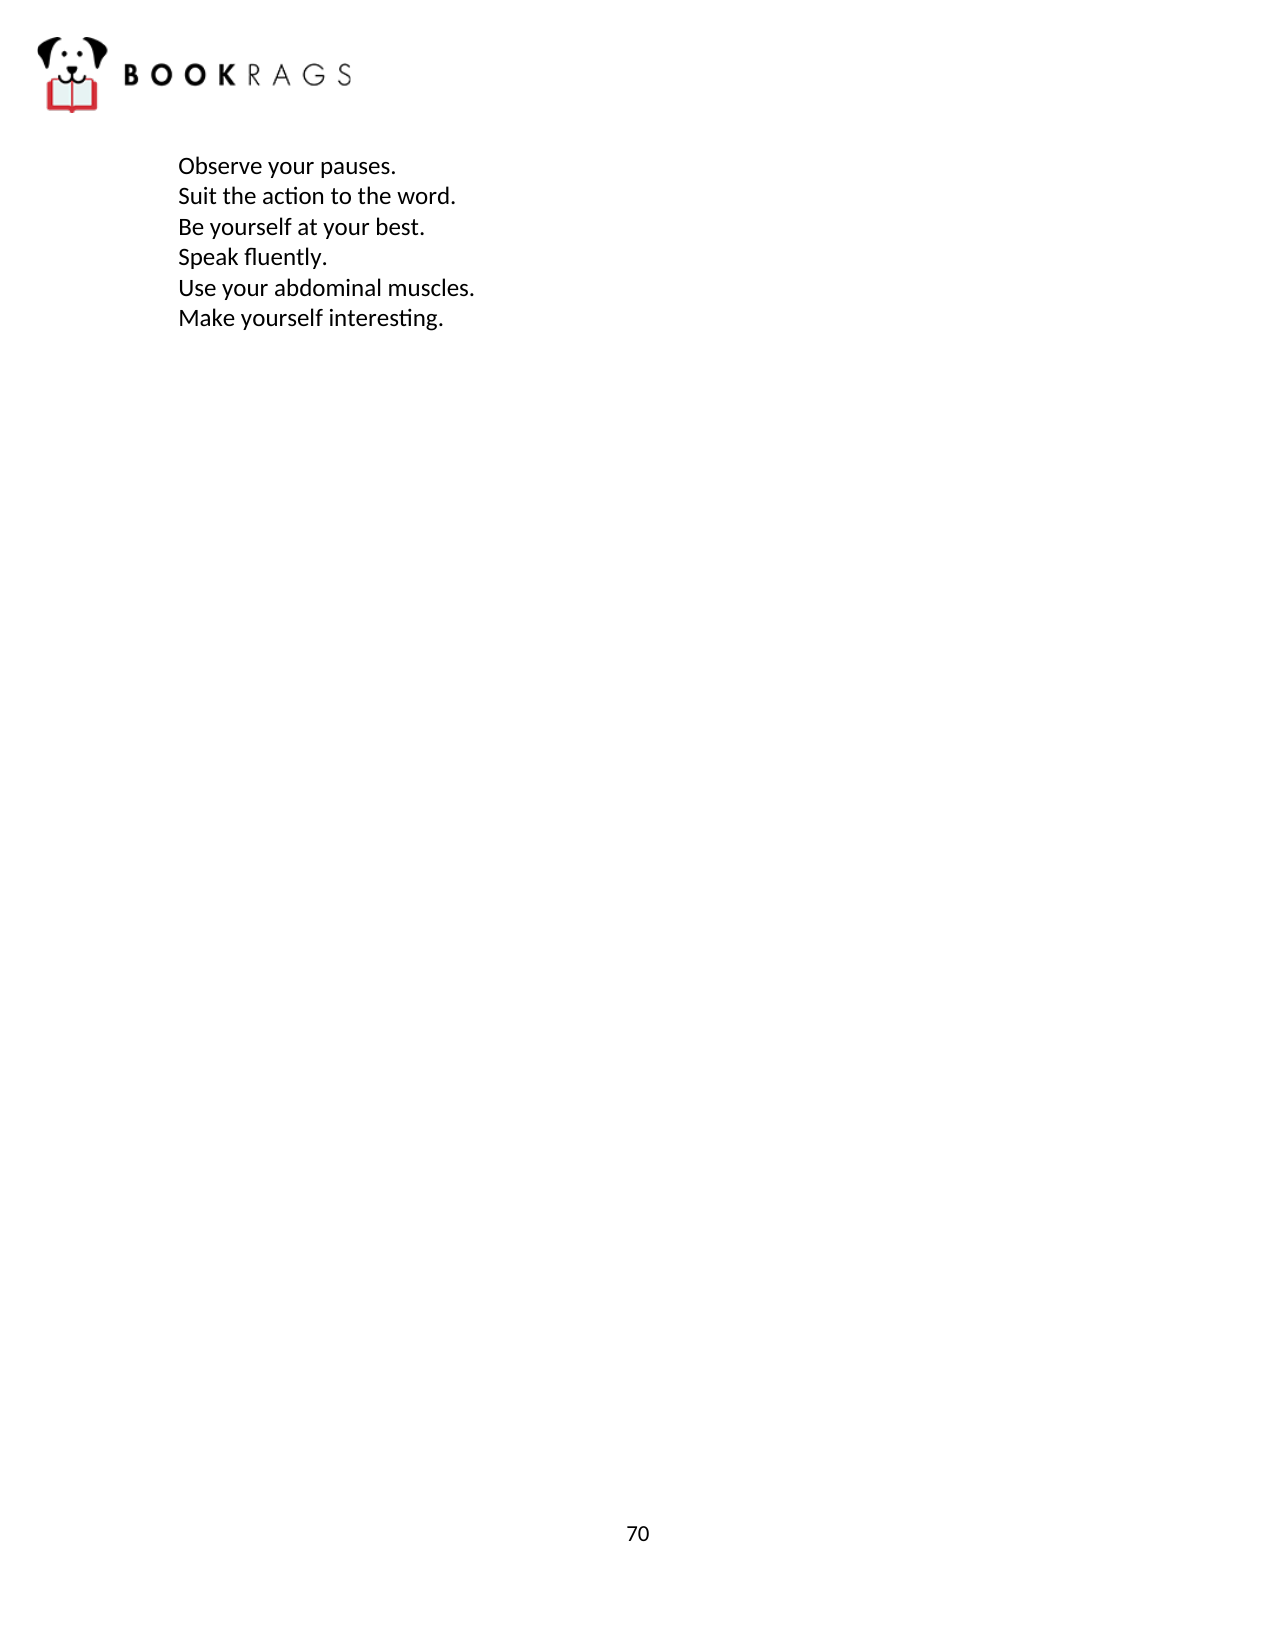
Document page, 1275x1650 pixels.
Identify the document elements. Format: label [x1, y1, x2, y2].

picture [37, 37, 351, 113]
text [150, 150, 1125, 333]
